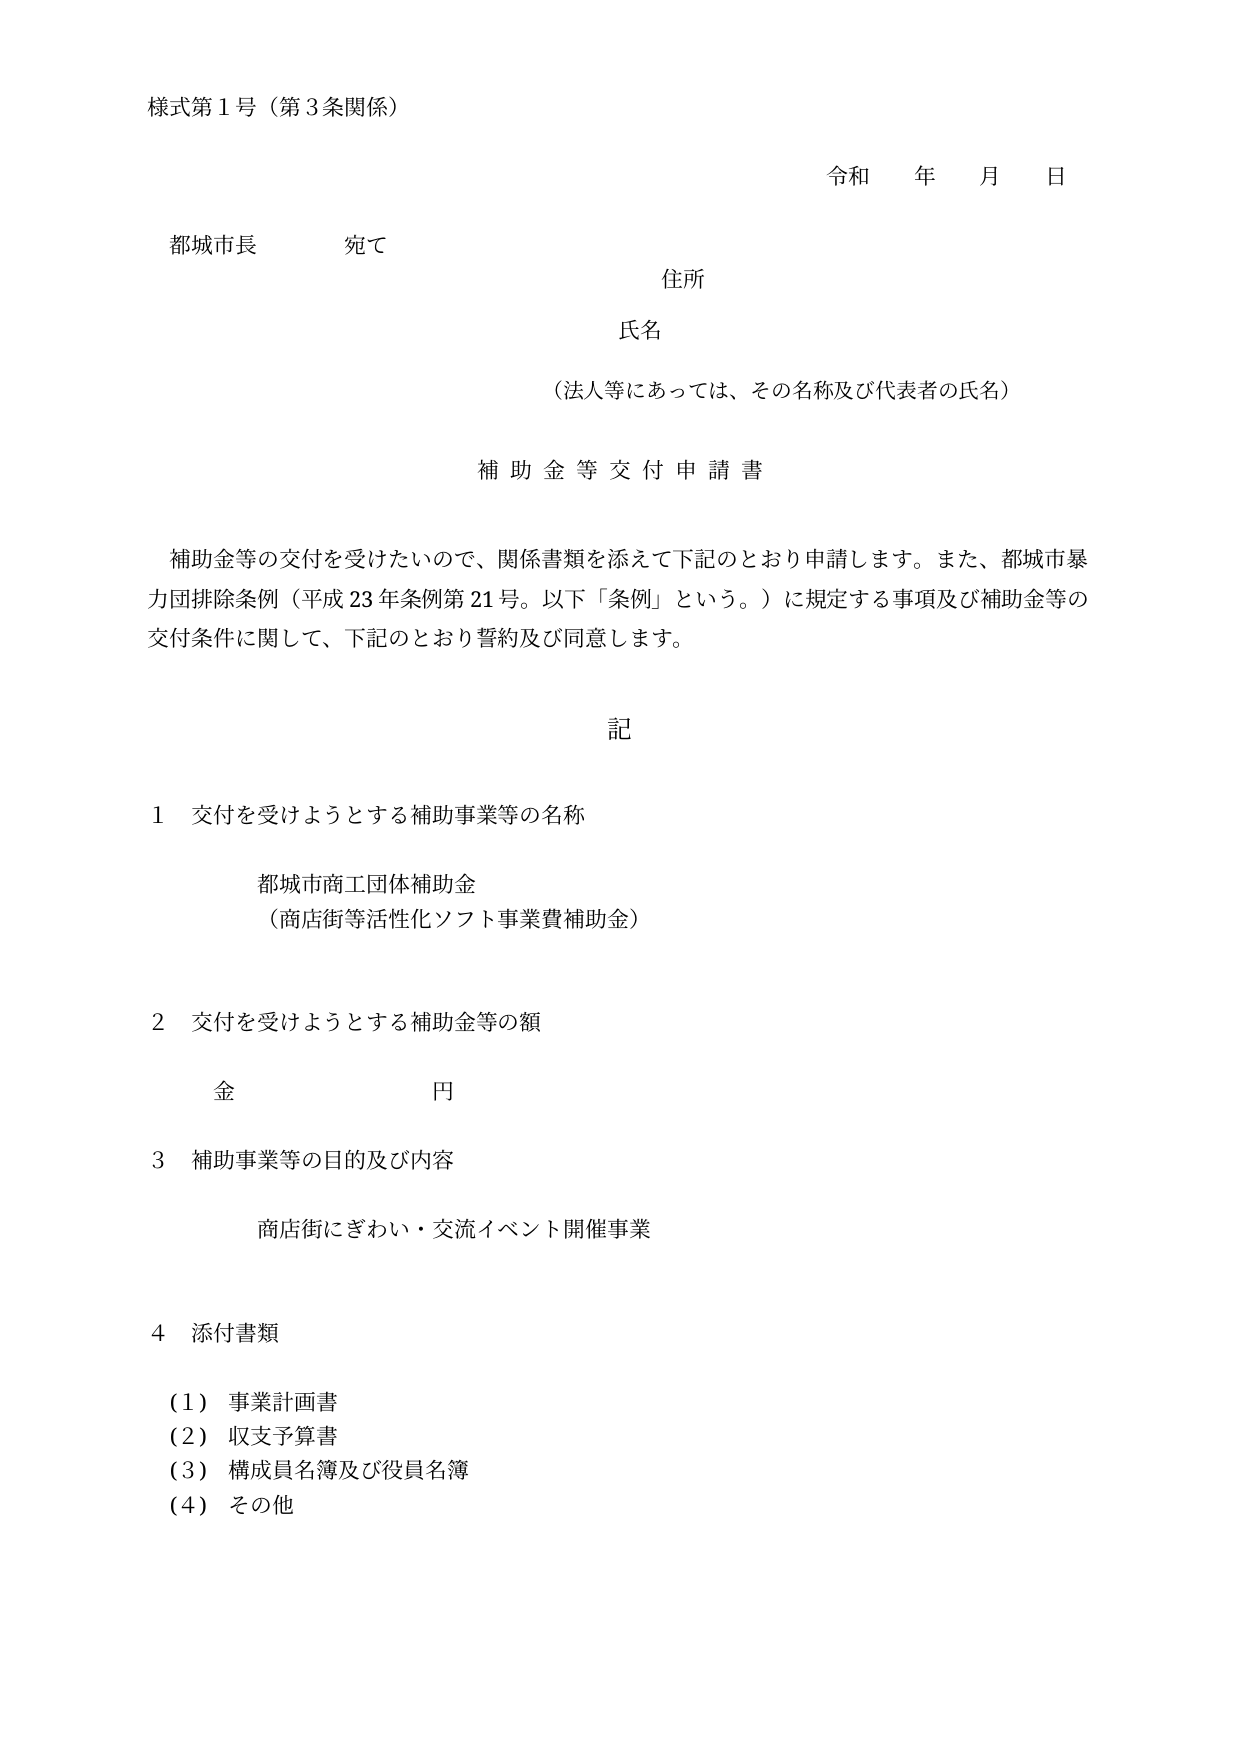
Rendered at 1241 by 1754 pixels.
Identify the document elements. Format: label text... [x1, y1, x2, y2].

text (１) 事業計画書 [148, 1383, 1092, 1418]
text (３) 構成員名簿及び役員名簿 [148, 1452, 1092, 1487]
text ４ 添付書類 [148, 1314, 1092, 1349]
subtitle 記 [148, 694, 1092, 763]
text 金 円 [148, 1073, 1092, 1107]
text (２) 収支予算書 [148, 1418, 1092, 1452]
text 都城市長 宛て [148, 227, 1092, 261]
text (４) その他 [148, 1487, 1092, 1521]
text 補助金等交付申請書 [148, 452, 1092, 486]
text ３ 補助事業等の目的及び内容 [148, 1142, 1092, 1176]
text 都城市商工団体補助金 [148, 866, 1092, 901]
text 商店街にぎわい・交流イベント開催事業 [148, 1211, 1092, 1245]
text 令和 年 月 日 [148, 158, 1067, 192]
text １ 交付を受けようとする補助事業等の名称 [148, 797, 1092, 832]
text 氏名 [148, 311, 1092, 346]
text 補助金等の交付を受けたいので、関係書類を添えて下記のとおり申請します。また、都城市暴力団排除条例（平成23年条例第21号。以下「条例」という。）に規定する事項及び補助金等の交付条件に関して、下記のとおり誓約及び同意します。 [148, 541, 1092, 654]
text 様式第１号（第３条関係） [148, 89, 1092, 123]
text 住所 [148, 261, 705, 296]
text （商店街等活性化ソフト事業費補助金） [148, 901, 1092, 935]
text ２ 交付を受けようとする補助金等の額 [148, 1004, 1092, 1038]
